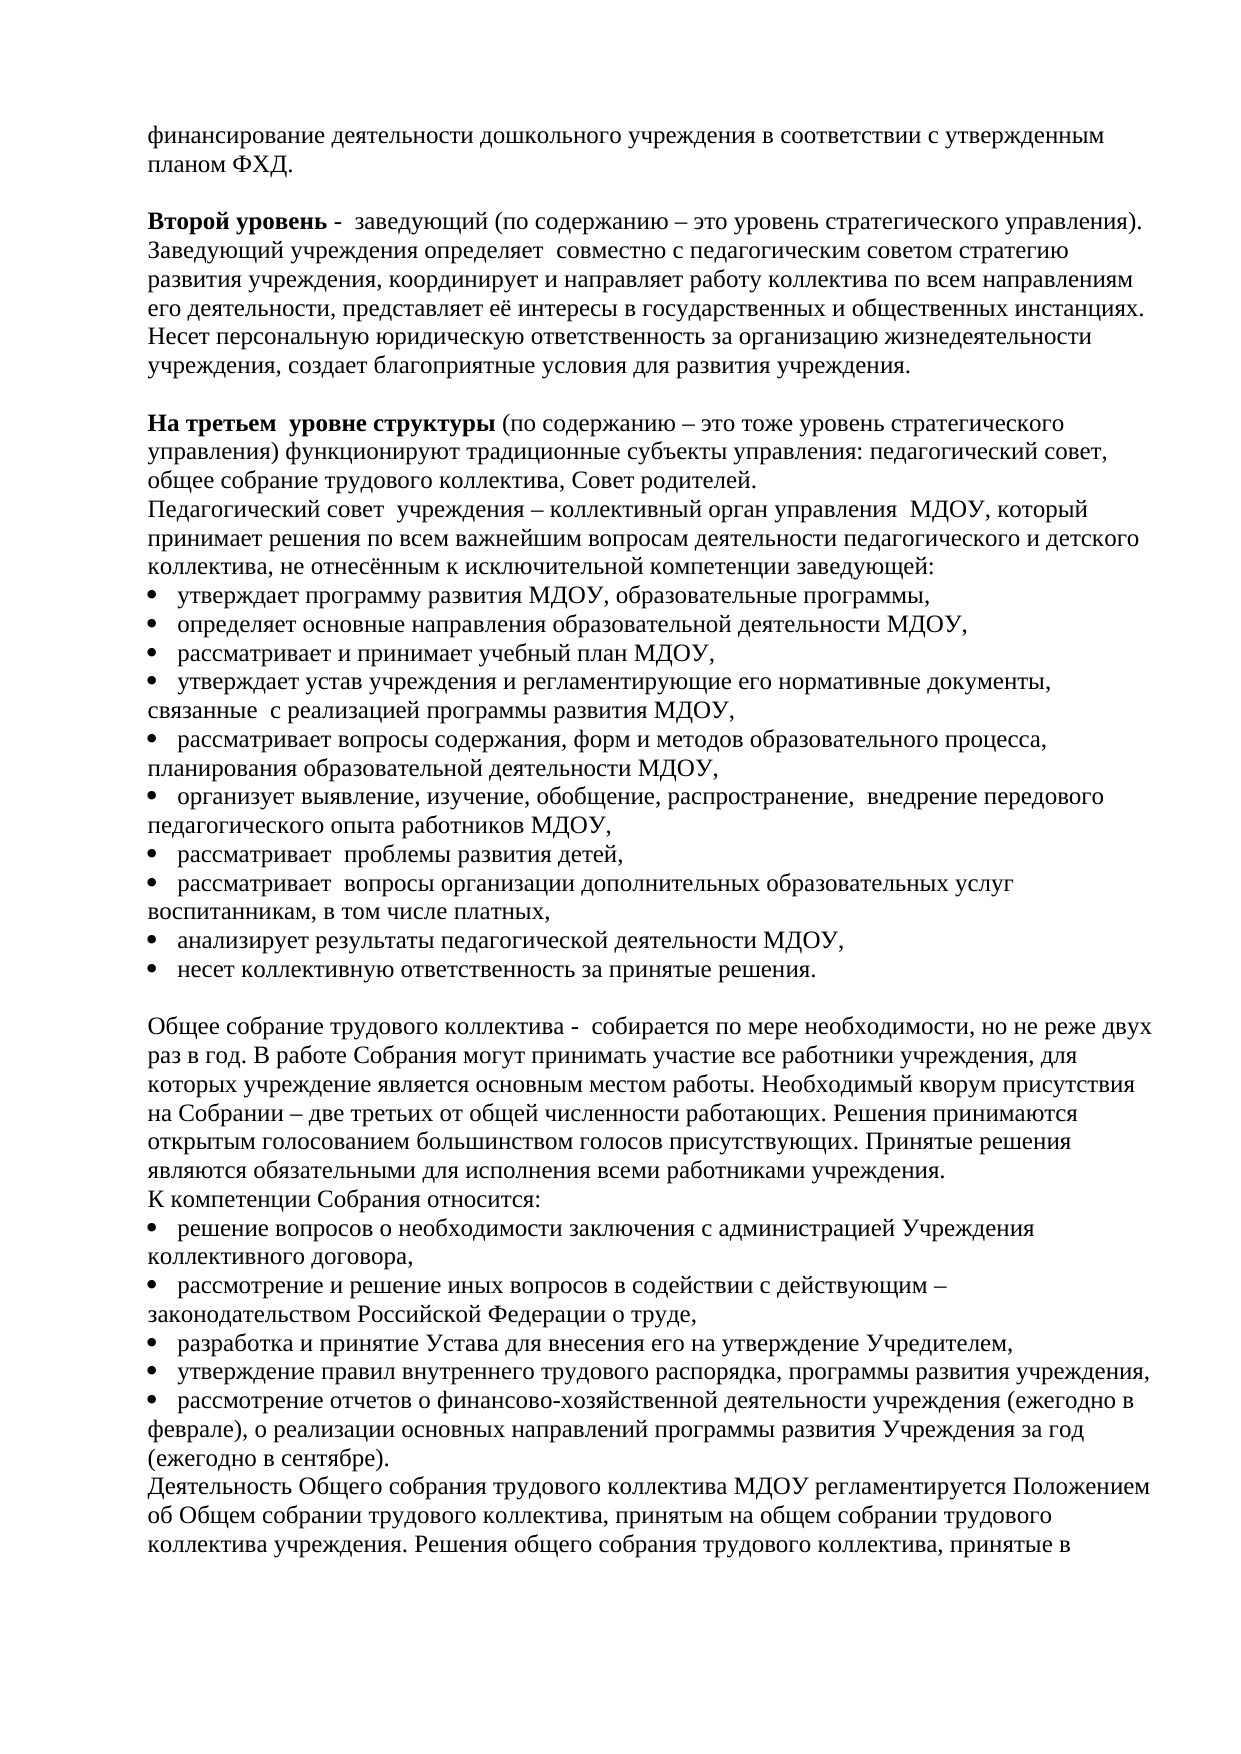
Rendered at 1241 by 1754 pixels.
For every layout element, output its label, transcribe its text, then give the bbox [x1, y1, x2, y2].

text На третьем уровне структуры (по содержанию – это тоже уровень стратегического управления) функционируют традиционные субъекты управления: педагогический совет, общее собрание трудового коллектива, Совет родителей. [147, 408, 1153, 494]
list рассматривает вопросы содержания, форм и методов образовательного процесса, планирования образовательной деятельности МДОУ, [147, 724, 1153, 781]
list организует выявление, изучение, обобщение, распространение, внедрение передового педагогического опыта работников МДОУ, [147, 781, 1153, 839]
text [147, 1471, 1153, 1558]
list рассматривает вопросы организации дополнительных образовательных услуг воспитанникам, в том числе платных, [147, 868, 1153, 925]
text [147, 120, 1153, 178]
list рассмотрение отчетов о финансово-хозяйственной деятельности учреждения (ежегодно в феврале), о реализации основных направлений программы развития Учреждения за год (ежегодно в сентябре). [147, 1385, 1153, 1471]
list рассматривает и принимает учебный план МДОУ, [147, 638, 1153, 666]
list рассматривает проблемы развития детей, [147, 839, 1153, 868]
list несет коллективную ответственность за принятые решения. [147, 954, 1153, 983]
list определяет основные направления образовательной деятельности МДОУ, [147, 609, 1153, 638]
text Общее собрание трудового коллектива - собирается по мере необходимости, но не реже двух раз в год. В работе Собрания могут принимать участие все работники учреждения, для которых учреждение является основным местом работы. Необходимый кворум присутствия на Собрании – две третьих от общей численности работающих. Решения принимаются открытым голосованием большинством голосов присутствующих. Принятые решения являются обязательными для исполнения всеми работниками учреждения. [147, 1011, 1153, 1184]
list утверждение правил внутреннего трудового распорядка, программы развития учреждения, [147, 1356, 1153, 1385]
text К компетенции Собрания относится: [147, 1184, 1153, 1213]
text Педагогический совет учреждения – коллективный орган управления МДОУ, который принимает решения по всем важнейшим вопросам деятельности педагогического и детского коллектива, не отнесённым к исключительной компетенции заведующей: [147, 494, 1153, 580]
list анализирует результаты педагогической деятельности МДОУ, [147, 925, 1153, 954]
text Заведующий учреждения определяет совместно с педагогическим советом стратегию развития учреждения, координирует и направляет работу коллектива по всем направлениям его деятельности, представляет её интересы в государственных и общественных инстанциях. Несет персональную юридическую ответственность за организацию жизнедеятельности учреждения, создает благоприятные условия для развития учреждения. [147, 235, 1153, 379]
list разработка и принятие Устава для внесения его на утверждение Учредителем, [147, 1328, 1153, 1356]
list рассмотрение и решение иных вопросов в содействии с действующим – законодательством Российской Федерации о труде, [147, 1270, 1153, 1328]
list утверждает программу развития МДОУ, образовательные программы, [147, 580, 1153, 609]
text Второй уровень - заведующий (по содержанию – это уровень стратегического управления). [147, 206, 1153, 235]
list утверждает устав учреждения и регламентирующие его нормативные документы, связанные с реализацией программы развития МДОУ, [147, 666, 1153, 724]
list решение вопросов о необходимости заключения с администрацией Учреждения коллективного договора, [147, 1213, 1153, 1270]
